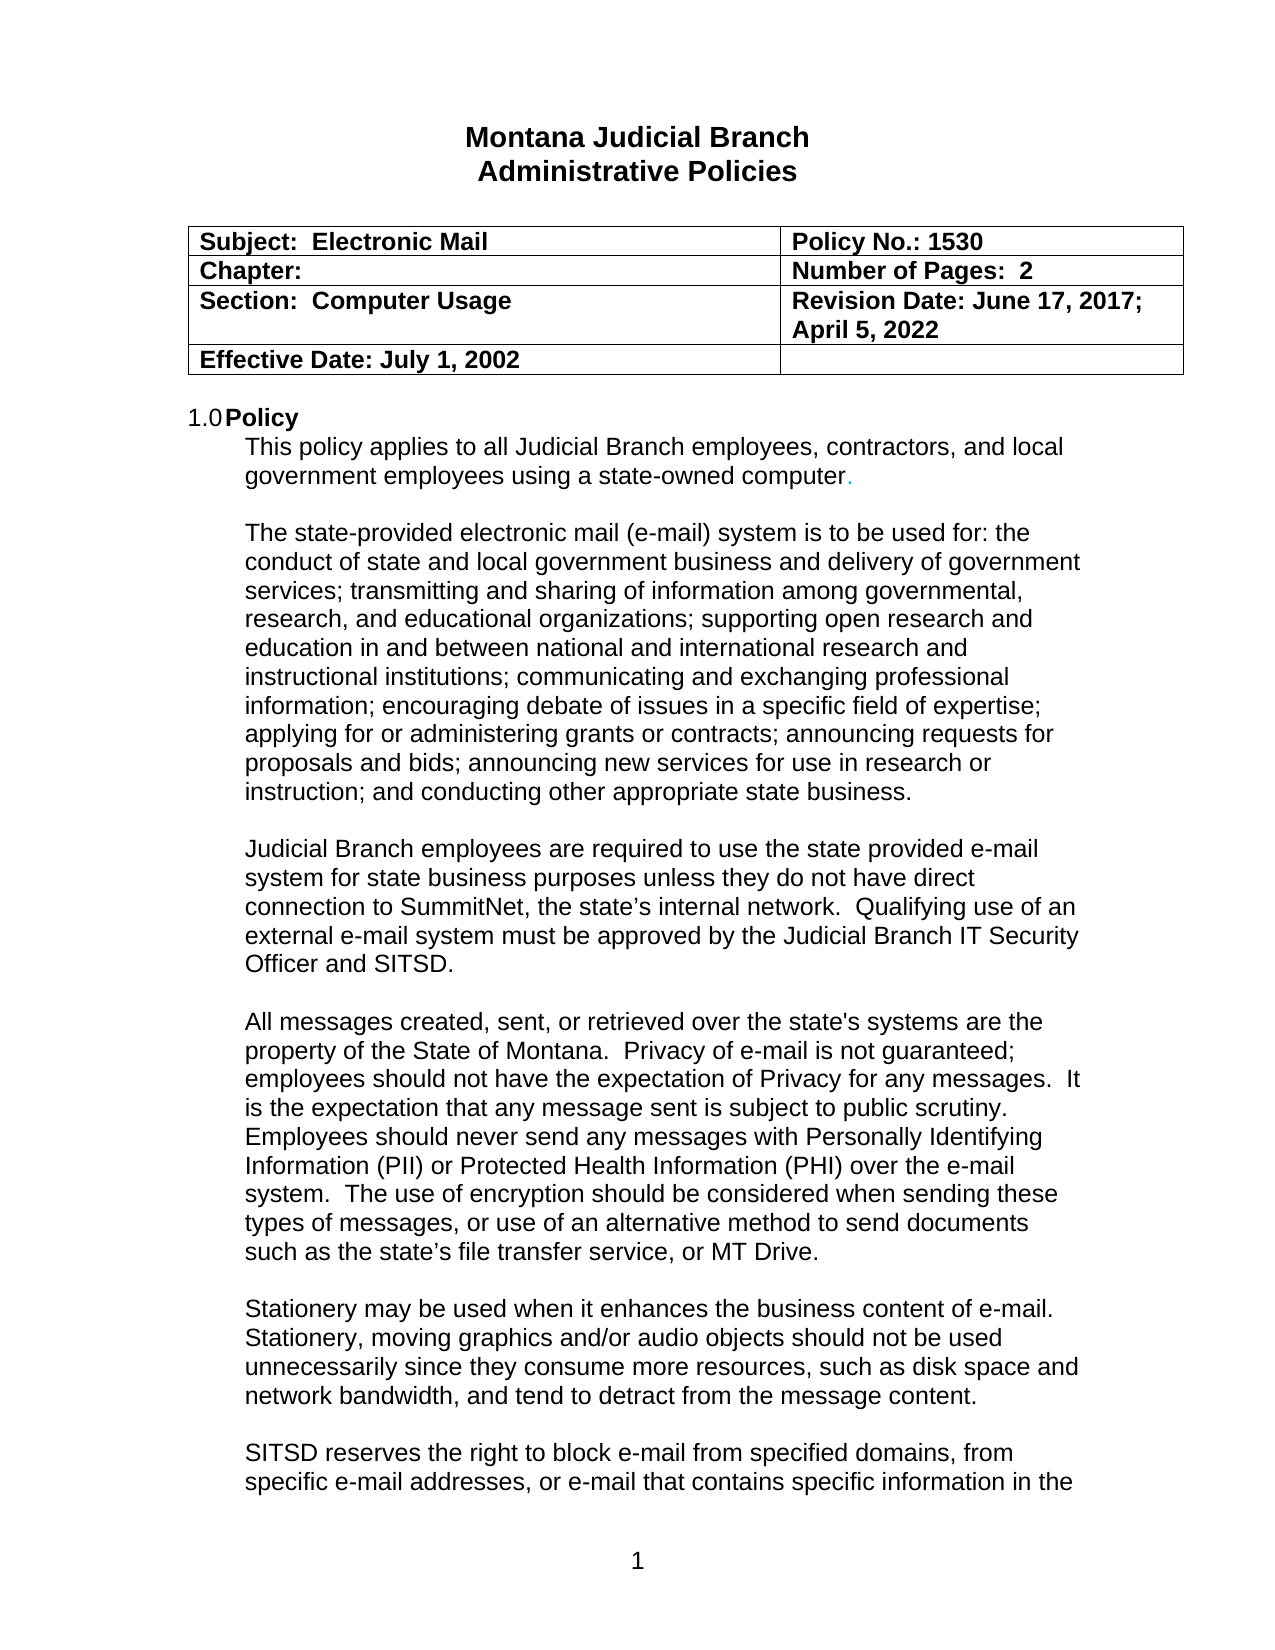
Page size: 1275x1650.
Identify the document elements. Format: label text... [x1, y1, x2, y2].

table_header Subject: Electronic Mail [189, 227, 780, 255]
text Administrative Policies [187, 153, 1087, 187]
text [244, 1438, 1087, 1496]
table_cell [781, 345, 1183, 373]
table_header Policy No.: 1530 [781, 227, 1183, 255]
table_cell Chapter: [189, 256, 780, 285]
text Montana Judicial Branch [187, 120, 1087, 153]
table_cell Effective Date: July 1, 2002 [189, 345, 780, 373]
text Stationery may be used when it enhances the business content of e-mail. Stationery, moving graphics and/or audio objects should not be used unnecessarily since they consume more resources, such as disk space and network bandwidth, and tend to detract from the message content. [244, 1294, 1087, 1409]
table_cell Section: Computer Usage [189, 286, 780, 344]
list All messages created, sent, or retrieved over the state's systems are the property of the State of Montana. Privacy of e-mail is not guaranteed; employees should not have the expectation of Privacy for any messages. It is the expectation that any message sent is subject to public scrutiny. Employees should never send any messages with Personally Identifying Information (PII) or Protected Health Information (PHI) over the e-mail system. The use of encryption should be considered when sending these types of messages, or use of an alternative method to send documents such as the state’s file transfer service, or MT Drive. [244, 1007, 1087, 1266]
subtitle Policy [187, 403, 1087, 432]
table_cell Number of Pages: 2 [781, 256, 1183, 285]
table_cell Revision Date: June 17, 2017; April 5, 2022 [781, 286, 1183, 344]
text The state-provided electronic mail (e-mail) system is to be used for: the conduct of state and local government business and delivery of government services; transmitting and sharing of information among governmental, research, and educational organizations; supporting open research and education in and between national and international research and instructional institutions; communicating and exchanging professional information; encouraging debate of issues in a specific field of expertise; applying for or administering grants or contracts; announcing requests for proposals and bids; announcing new services for use in research or instruction; and conducting other appropriate state business. [244, 518, 1087, 806]
text This policy applies to all Judicial Branch employees, contractors, and local government employees using a state-owned computer. [244, 432, 1087, 489]
text Judicial Branch employees are required to use the state provided e-mail system for state business purposes unless they do not have direct connection to SummitNet, the state’s internal network. Qualifying use of an external e-mail system must be approved by the Judicial Branch IT Security Officer and SITSD. [244, 834, 1087, 978]
